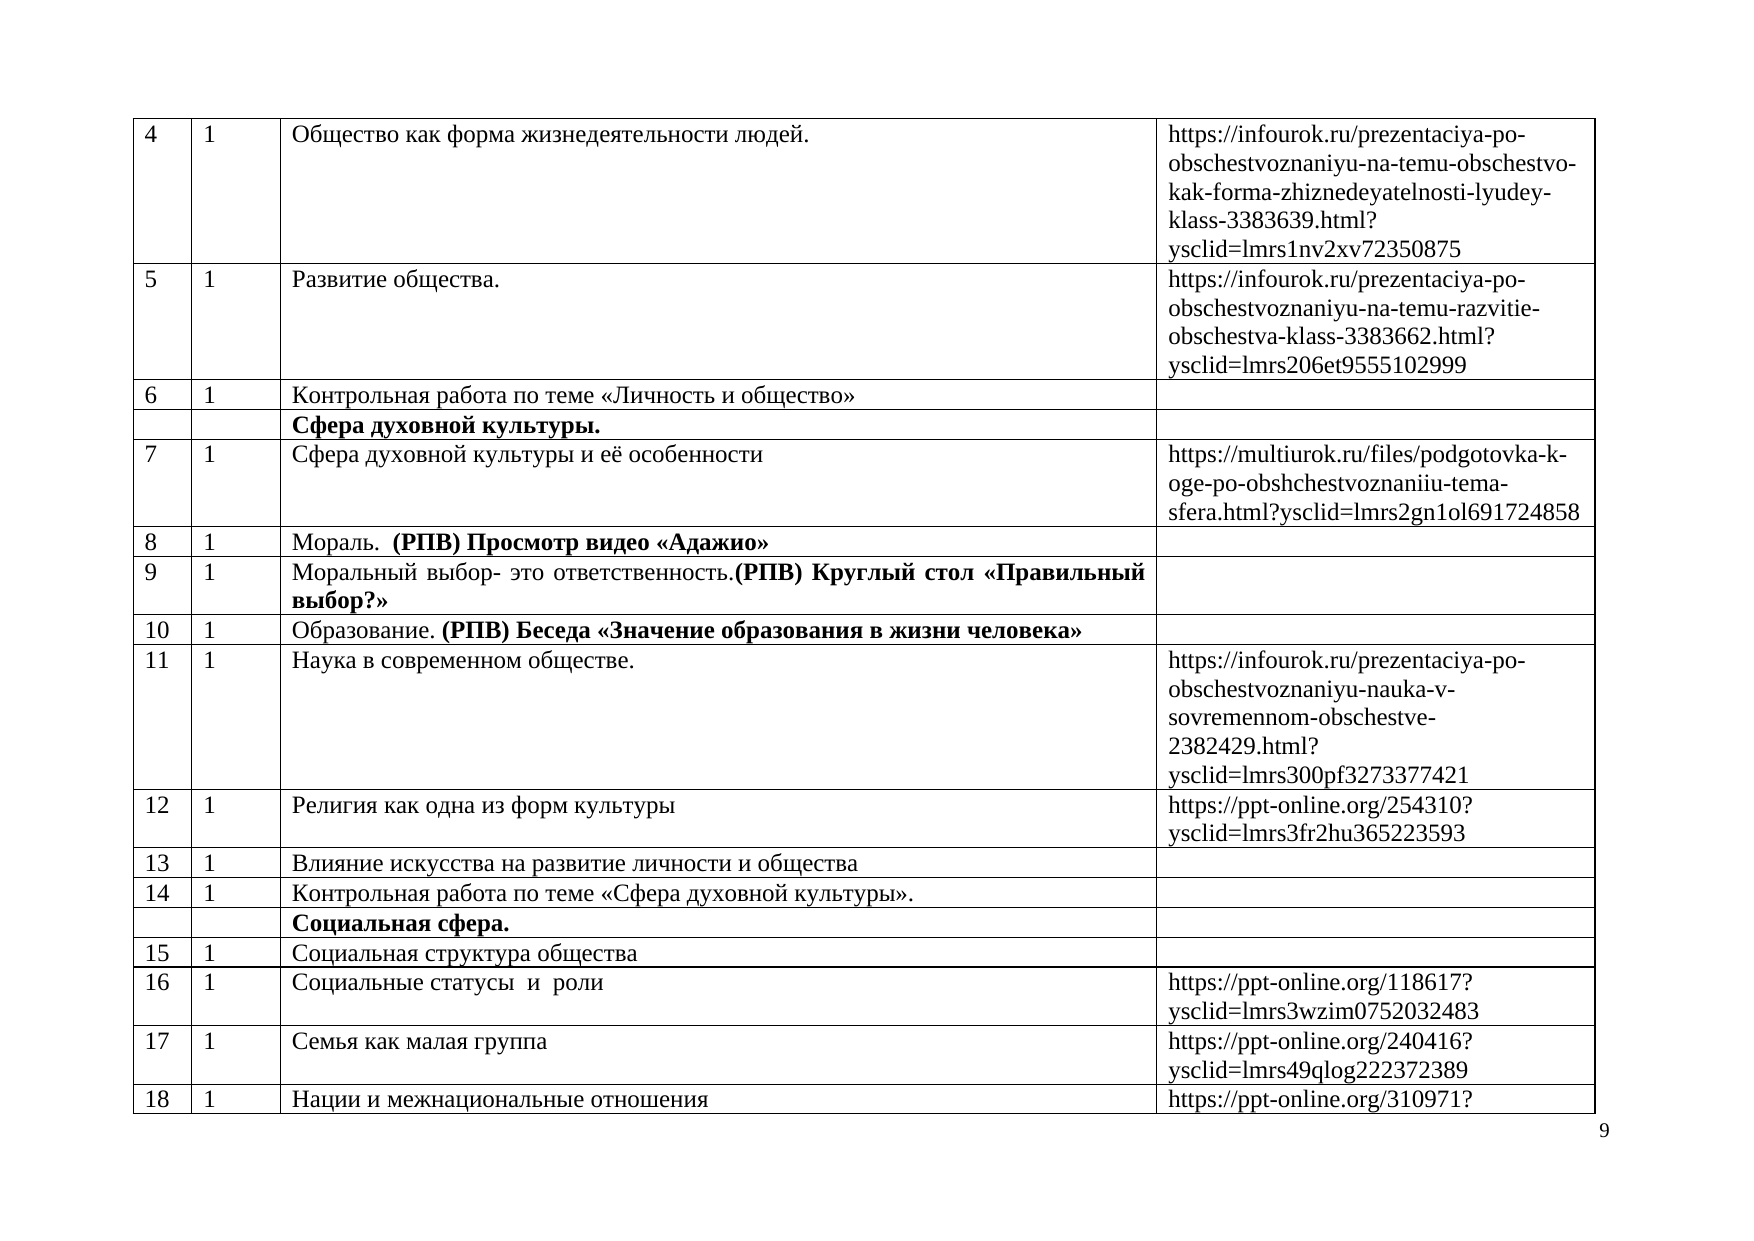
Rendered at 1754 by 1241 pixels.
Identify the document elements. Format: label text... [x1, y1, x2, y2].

table_cell https://infourok.ru/prezentaciya-po-obschestvoznaniyu-na-temu-obschestvo-kak-forma-zhiznedeyatelnosti-lyudey-klass-3383639.html?ysclid=lmrs1nv2xv72350875 [1157, 119, 1594, 263]
table_cell Моральный выбор- это ответственность.(РПВ) Круглый стол «Правильный выбор?» [281, 557, 1156, 614]
table_cell 8 [134, 527, 191, 556]
table_cell [1157, 380, 1594, 409]
table_cell Сфера духовной культуры и её особенности [281, 440, 1156, 526]
table_cell 1 [192, 790, 280, 847]
table_cell 1 [192, 440, 280, 526]
table_cell 5 [134, 264, 191, 379]
table_cell 1 [192, 878, 280, 907]
table_cell 11 [134, 645, 191, 789]
table_cell https://infourok.ru/prezentaciya-po-obschestvoznaniyu-na-temu-razvitie-obschestva-klass-3383662.html?ysclid=lmrs206et9555102999 [1157, 264, 1594, 379]
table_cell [281, 1085, 1156, 1113]
table_cell 13 [134, 848, 191, 877]
table_cell https://infourok.ru/prezentaciya-po-obschestvoznaniyu-nauka-v-sovremennom-obschestve-2382429.html?ysclid=lmrs300pf3273377421 [1157, 645, 1594, 789]
table_cell 17 [134, 1026, 191, 1083]
table_cell Развитие общества. [281, 264, 1156, 379]
table_cell Контрольная работа по теме «Личность и общество» [281, 380, 1156, 409]
table_cell [1157, 615, 1594, 644]
table_cell [1157, 557, 1594, 614]
table_cell Мораль. (РПВ) Просмотр видео «Адажио» [281, 527, 1156, 556]
table_cell https://multiurok.ru/files/podgotovka-k-oge-po-obshchestvoznaniiu-tema-sfera.html?ysclid=lmrs2gn1ol691724858 [1157, 440, 1594, 526]
table_cell https://ppt-online.org/254310?ysclid=lmrs3fr2hu365223593 [1157, 790, 1594, 847]
table_cell 6 [134, 380, 191, 409]
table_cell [1157, 1085, 1594, 1113]
table_cell 1 [192, 527, 280, 556]
table_cell 1 [192, 615, 280, 644]
table_cell 1 [192, 645, 280, 789]
table_cell 18 [134, 1085, 191, 1113]
table_cell Сфера духовной культуры. [281, 410, 1156, 438]
table_cell 12 [134, 790, 191, 847]
table_cell 15 [134, 938, 191, 966]
table_cell 10 [134, 615, 191, 644]
table_cell [1157, 527, 1594, 556]
table_cell 1 [192, 848, 280, 877]
table_cell 1 [192, 968, 280, 1025]
table_cell [134, 908, 191, 937]
table_cell [1157, 908, 1594, 937]
table_cell Образование. (РПВ) Беседа «Значение образования в жизни человека» [281, 615, 1156, 644]
table_cell 1 [192, 1026, 280, 1083]
table_cell 1 [192, 119, 280, 263]
table_cell 4 [134, 119, 191, 263]
table_cell Религия как одна из форм культуры [281, 790, 1156, 847]
table_cell Общество как форма жизнедеятельности людей. [281, 119, 1156, 263]
table_cell [1157, 848, 1594, 877]
table_cell 1 [192, 380, 280, 409]
table_cell https://ppt-online.org/240416?ysclid=lmrs49qlog222372389 [1157, 1026, 1594, 1083]
table_cell Социальная сфера. [281, 908, 1156, 937]
table_cell Социальная структура общества [281, 938, 1156, 966]
table_cell Влияние искусства на развитие личности и общества [281, 848, 1156, 877]
table_cell [192, 410, 280, 438]
table_cell Наука в современном обществе. [281, 645, 1156, 789]
table_cell [134, 410, 191, 438]
table_cell Контрольная работа по теме «Сфера духовной культуры». [281, 878, 1156, 907]
table_cell [1157, 878, 1594, 907]
table_cell [1157, 938, 1594, 966]
table_cell Социальные статусы и роли [281, 968, 1156, 1025]
table_cell 9 [134, 557, 191, 614]
table_cell 14 [134, 878, 191, 907]
table_cell [1157, 410, 1594, 438]
table_cell https://ppt-online.org/118617?ysclid=lmrs3wzim0752032483 [1157, 968, 1594, 1025]
table_cell [192, 908, 280, 937]
table_cell 1 [192, 938, 280, 966]
table_cell Семья как малая группа [281, 1026, 1156, 1083]
table_cell 1 [192, 557, 280, 614]
table_cell 1 [192, 1085, 280, 1113]
table_cell 16 [134, 968, 191, 1025]
table_cell 1 [192, 264, 280, 379]
table_cell 7 [134, 440, 191, 526]
